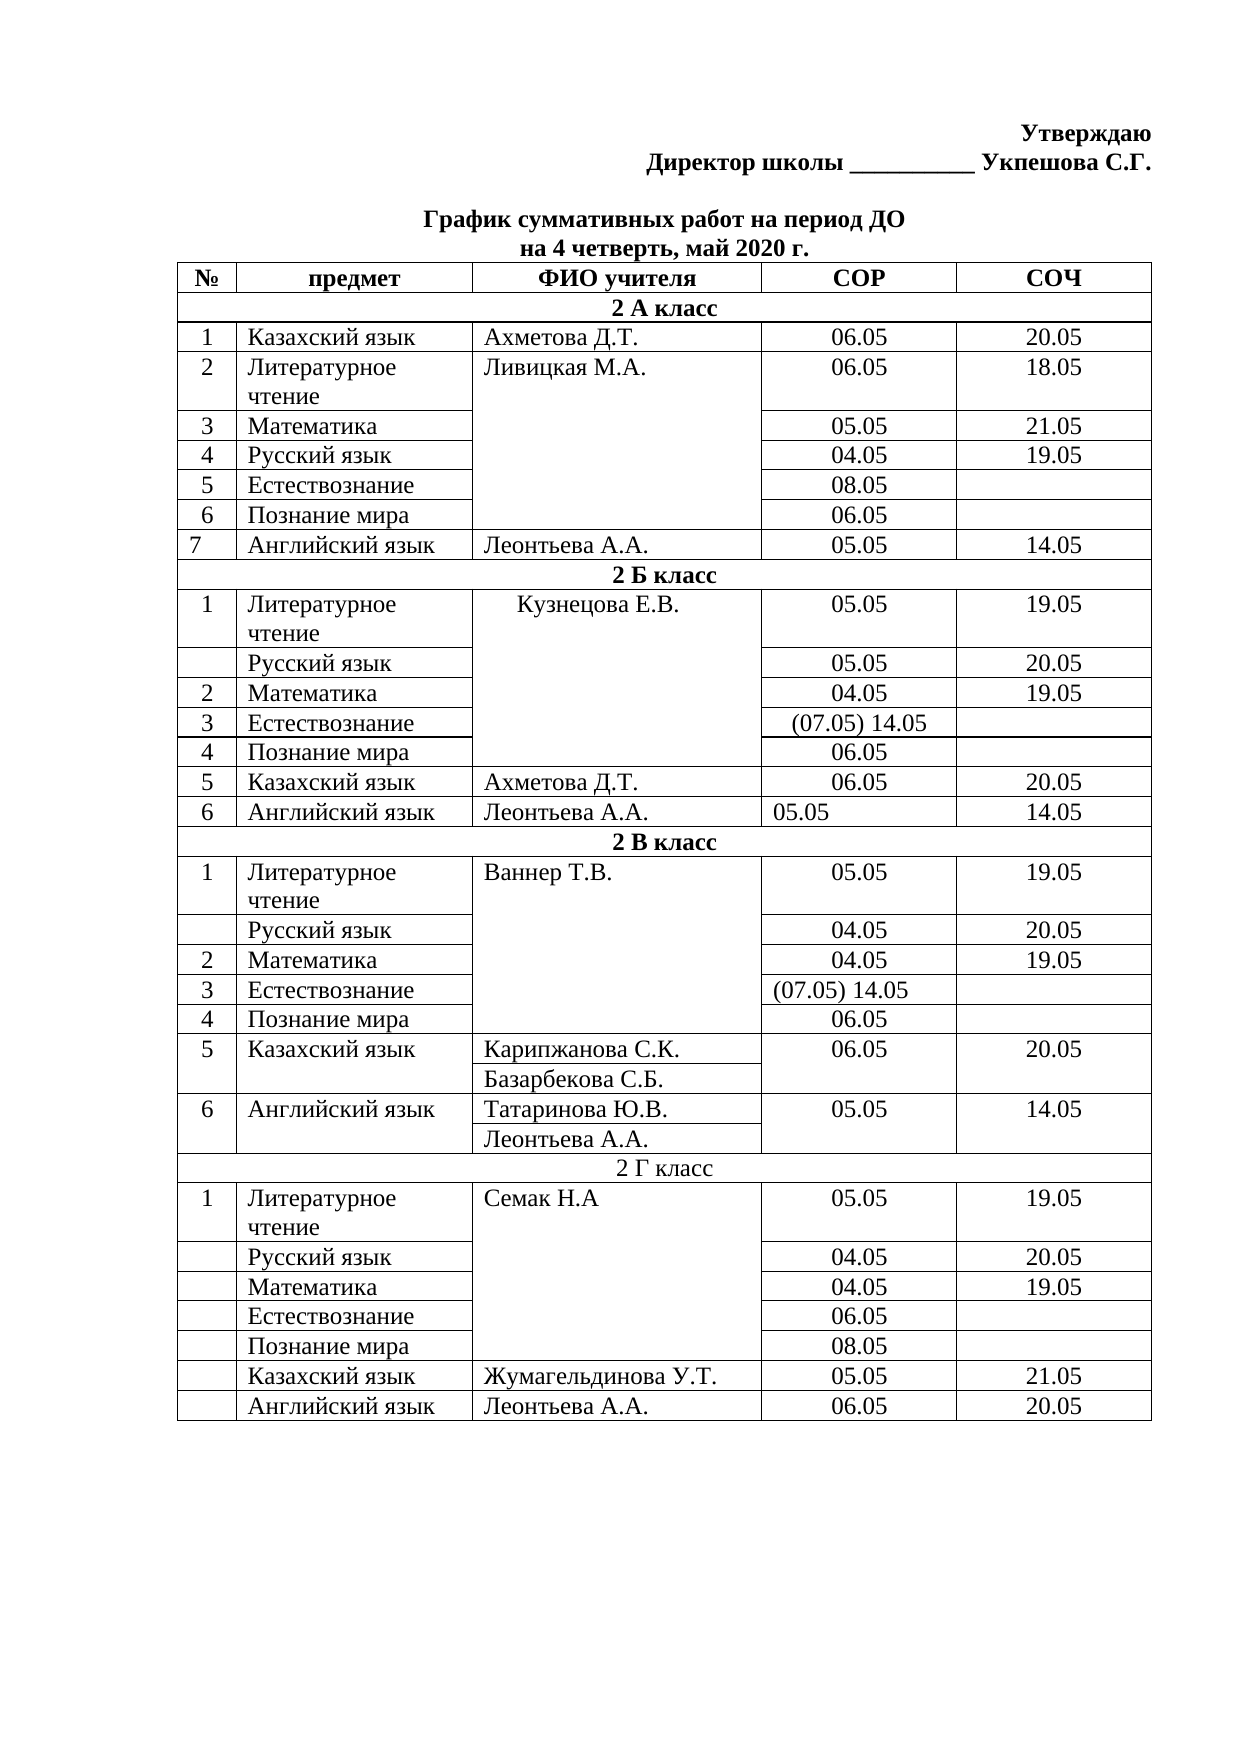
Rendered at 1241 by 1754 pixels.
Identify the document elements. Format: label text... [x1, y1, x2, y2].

table_cell [178, 1361, 236, 1390]
table_cell [957, 1301, 1151, 1330]
table_cell 3 [178, 975, 236, 1003]
table_cell 06.05 [762, 767, 956, 796]
table_cell 1 [178, 590, 236, 647]
table_cell 19.05 [957, 590, 1151, 647]
table_cell Русский язык [237, 915, 472, 944]
table_cell 04.05 [762, 945, 956, 974]
table_cell 05.05 [762, 857, 956, 914]
table_cell 04.05 [762, 441, 956, 469]
table_cell [178, 648, 236, 677]
text График суммативных работ на период ДО [177, 204, 1152, 233]
table_cell Английский язык [237, 1391, 472, 1419]
table_cell 05.05 [762, 797, 956, 826]
table_cell (07.05) 14.05 [762, 975, 956, 1003]
table_cell 20.05 [957, 648, 1151, 677]
table_cell 2 [178, 352, 236, 410]
table_cell 20.05 [957, 1242, 1151, 1271]
table_cell 5 [178, 1034, 236, 1093]
table_cell Карипжанова С.К. [473, 1034, 761, 1063]
table_cell 06.05 [762, 1391, 956, 1419]
text Утверждаю [177, 118, 1152, 147]
table_cell 2 Б класс [178, 560, 1151, 588]
table_cell 05.05 [762, 530, 956, 559]
table_cell Познание мира [237, 500, 472, 529]
table_cell 14.05 [957, 797, 1151, 826]
table_cell 3 [178, 411, 236, 439]
table_cell 3 [178, 708, 236, 736]
table_cell 5 [178, 470, 236, 499]
table_cell Базарбекова С.Б. [473, 1064, 761, 1093]
table_cell [957, 500, 1151, 529]
table_cell Казахский язык [237, 1034, 472, 1093]
table_cell Русский язык [237, 648, 472, 677]
table_cell 19.05 [957, 857, 1151, 914]
table_cell Математика [237, 945, 472, 974]
table_cell [957, 470, 1151, 499]
table_cell 18.05 [957, 352, 1151, 410]
table_cell 05.05 [762, 1361, 956, 1390]
table_cell 06.05 [762, 500, 956, 529]
table_cell 19.05 [957, 678, 1151, 707]
table_cell 1 [178, 323, 236, 351]
table_cell 05.05 [762, 1183, 956, 1241]
table_cell Литературное чтение [237, 857, 472, 914]
table_cell Познание мира [237, 1331, 472, 1360]
table_cell [178, 1391, 236, 1419]
table_cell Леонтьева А.А. [473, 530, 761, 559]
table_cell [178, 1242, 236, 1271]
table_cell 6 [178, 1094, 236, 1152]
table_cell Английский язык [237, 530, 472, 559]
table_cell [957, 975, 1151, 1003]
table_header СОР [762, 263, 956, 292]
table_cell [178, 915, 236, 944]
table_cell 21.05 [957, 1361, 1151, 1390]
table_cell 08.05 [762, 1331, 956, 1360]
table_cell 4 [178, 441, 236, 469]
table_cell 2 А класс [178, 293, 1151, 321]
table_cell 7 [178, 530, 236, 559]
table_cell 20.05 [957, 915, 1151, 944]
table_cell Литературное чтение [237, 590, 472, 647]
table_cell 4 [178, 738, 236, 766]
table_cell 06.05 [762, 738, 956, 766]
table_cell [957, 1331, 1151, 1360]
table_cell 2 В класс [178, 827, 1151, 856]
table_cell 05.05 [762, 590, 956, 647]
table_cell Русский язык [237, 1242, 472, 1271]
table_cell Казахский язык [237, 1361, 472, 1390]
table_cell Русский язык [237, 441, 472, 469]
table_cell Английский язык [237, 1094, 472, 1152]
table_cell 04.05 [762, 678, 956, 707]
table_cell Семак Н.А [473, 1183, 761, 1360]
table_cell Литературное чтение [237, 352, 472, 410]
table_header СОЧ [957, 263, 1151, 292]
table_cell 06.05 [762, 352, 956, 410]
table_cell Математика [237, 678, 472, 707]
table_cell Леонтьева А.А. [473, 1391, 761, 1419]
table_cell Естествознание [237, 470, 472, 499]
table_cell Леонтьева А.А. [473, 1124, 761, 1152]
table_cell 2 Г класс [178, 1154, 1151, 1182]
table_cell [957, 1005, 1151, 1033]
table_cell 04.05 [762, 1242, 956, 1271]
table_cell Ливицкая М.А. [473, 352, 761, 529]
table_cell [957, 708, 1151, 736]
table_cell Естествознание [237, 708, 472, 736]
table_cell 19.05 [957, 441, 1151, 469]
table_cell 04.05 [762, 915, 956, 944]
table_cell 06.05 [762, 1034, 956, 1093]
table_header предмет [237, 263, 472, 292]
table_cell 04.05 [762, 1272, 956, 1300]
table_cell 2 [178, 678, 236, 707]
table_cell Математика [237, 1272, 472, 1300]
table_cell Жумагельдинова У.Т. [473, 1361, 761, 1390]
table_cell Ахметова Д.Т. [473, 323, 761, 351]
table_cell 05.05 [762, 648, 956, 677]
table_cell 20.05 [957, 1034, 1151, 1093]
table_header ФИО учителя [473, 263, 761, 292]
table_cell 06.05 [762, 1005, 956, 1033]
table_cell Естествознание [237, 1301, 472, 1330]
table_cell 1 [178, 857, 236, 914]
table_cell [957, 738, 1151, 766]
table_cell Казахский язык [237, 767, 472, 796]
table_cell 6 [178, 500, 236, 529]
table_cell Познание мира [237, 1005, 472, 1033]
table_cell 19.05 [957, 1183, 1151, 1241]
text Директор школы __________ Укпешова С.Г. [177, 147, 1152, 176]
table_cell 19.05 [957, 1272, 1151, 1300]
table_cell [178, 1331, 236, 1360]
table_cell [178, 1301, 236, 1330]
table_cell 4 [178, 1005, 236, 1033]
table_cell Кузнецова Е.В. [473, 590, 761, 766]
table_cell Казахский язык [237, 323, 472, 351]
table_cell 2 [178, 945, 236, 974]
table_cell 06.05 [762, 323, 956, 351]
table_cell 14.05 [957, 530, 1151, 559]
table_cell 20.05 [957, 767, 1151, 796]
table_cell Английский язык [237, 797, 472, 826]
table_cell 05.05 [762, 1094, 956, 1152]
table_cell Естествознание [237, 975, 472, 1003]
table_cell Литературное чтение [237, 1183, 472, 1241]
table_cell Математика [237, 411, 472, 439]
table_cell Ваннер Т.В. [473, 857, 761, 1033]
table_cell Леонтьева А.А. [473, 797, 761, 826]
table_cell Познание мира [237, 738, 472, 766]
table_cell 21.05 [957, 411, 1151, 439]
table_header № [178, 263, 236, 292]
table_cell 20.05 [957, 1391, 1151, 1419]
table_cell (07.05) 14.05 [762, 708, 956, 736]
table_cell 06.05 [762, 1301, 956, 1330]
table_cell Татаринова Ю.В. [473, 1094, 761, 1123]
table_cell [178, 1272, 236, 1300]
table_cell 20.05 [957, 323, 1151, 351]
text на 4 четверть, май 2020 г. [177, 233, 1152, 262]
table_cell 05.05 [762, 411, 956, 439]
table_cell 08.05 [762, 470, 956, 499]
table_cell Ахметова Д.Т. [473, 767, 761, 796]
table_cell 1 [178, 1183, 236, 1241]
table_cell 14.05 [957, 1094, 1151, 1152]
table_cell 6 [178, 797, 236, 826]
table_cell 5 [178, 767, 236, 796]
table_cell 19.05 [957, 945, 1151, 974]
